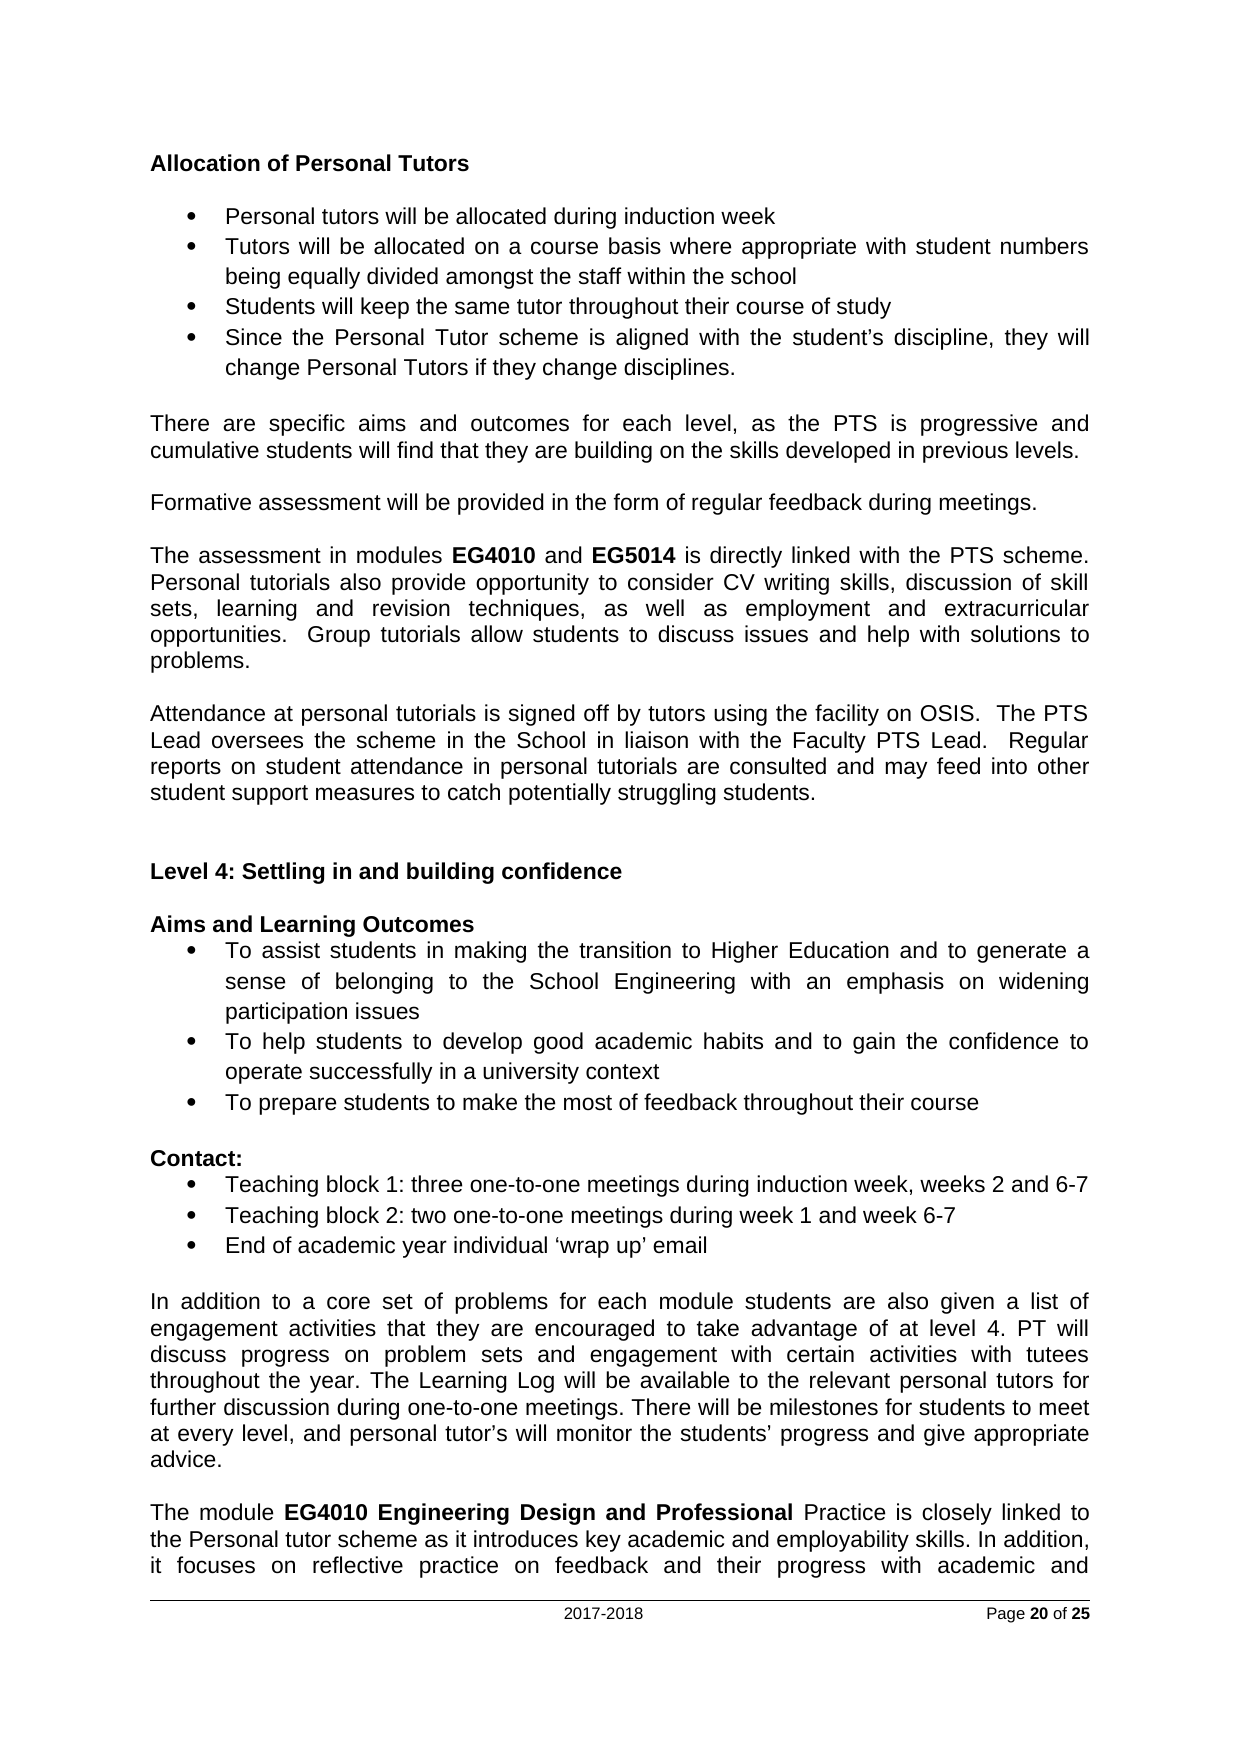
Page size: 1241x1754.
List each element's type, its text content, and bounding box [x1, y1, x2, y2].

text The assessment in modules EG4010 and EG5014 is directly linked with the PTS scheme. Personal tutorials also provide opportunity to consider CV writing skills, discussion of skill sets, learning and revision techniques, as well as employment and extracurricular opportunities. Group tutorials allow students to discuss issues and help with solutions to problems. [150, 542, 1090, 674]
list To assist students in making the transition to Higher Education and to generate a sense of belonging to the School Engineering with an emphasis on widening participation issues [187, 937, 1090, 1024]
text Contact: [150, 1145, 1090, 1171]
text Attendance at personal tutorials is signed off by tutors using the facility on OSIS. The PTS Lead oversees the scheme in the School in liaison with the Faculty PTS Lead. Regular reports on student attendance in personal tutorials are consulted and may feed into other student support measures to catch potentially struggling students. [150, 700, 1090, 806]
list Tutors will be allocated on a course basis where appropriate with student numbers being equally divided amongst the staff within the school [187, 233, 1090, 289]
text Aims and Learning Outcomes [150, 911, 1090, 937]
text There are specific aims and outcomes for each level, as the PTS is progressive and cumulative students will find that they are building on the skills developed in previous levels. [150, 410, 1090, 463]
text Level 4: Settling in and building confidence [150, 858, 1090, 885]
text Formative assessment will be provided in the form of regular feedback during meetings. [150, 489, 1090, 516]
list Personal tutors will be allocated during induction week [187, 203, 1090, 229]
text In addition to a core set of problems for each module students are also given a list of engagement activities that they are encouraged to take advantage of at level 4. PT will discuss progress on problem sets and engagement with certain activities with tutees throughout the year. The Learning Log will be available to the relevant personal tutors for further discussion during one-to-one meetings. There will be milestones for students to meet at every level, and personal tutor’s will monitor the students’ progress and give appropriate advice. [150, 1288, 1090, 1473]
list To help students to develop good academic habits and to gain the confidence to operate successfully in a university context [187, 1028, 1090, 1084]
text Allocation of Personal Tutors [150, 150, 1090, 176]
list End of academic year individual ‘wrap up’ email [187, 1232, 1090, 1258]
list Teaching block 1: three one-to-one meetings during induction week, weeks 2 and 6-7 [187, 1171, 1090, 1198]
list Since the Personal Tutor scheme is aligned with the student’s discipline, they will change Personal Tutors if they change disciplines. [187, 323, 1090, 380]
list Students will keep the same tutor throughout their course of study [187, 293, 1090, 320]
list To prepare students to make the most of feedback throughout their course [187, 1088, 1090, 1115]
list Teaching block 2: two one-to-one meetings during week 1 and week 6-7 [187, 1202, 1090, 1228]
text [150, 1499, 1090, 1578]
